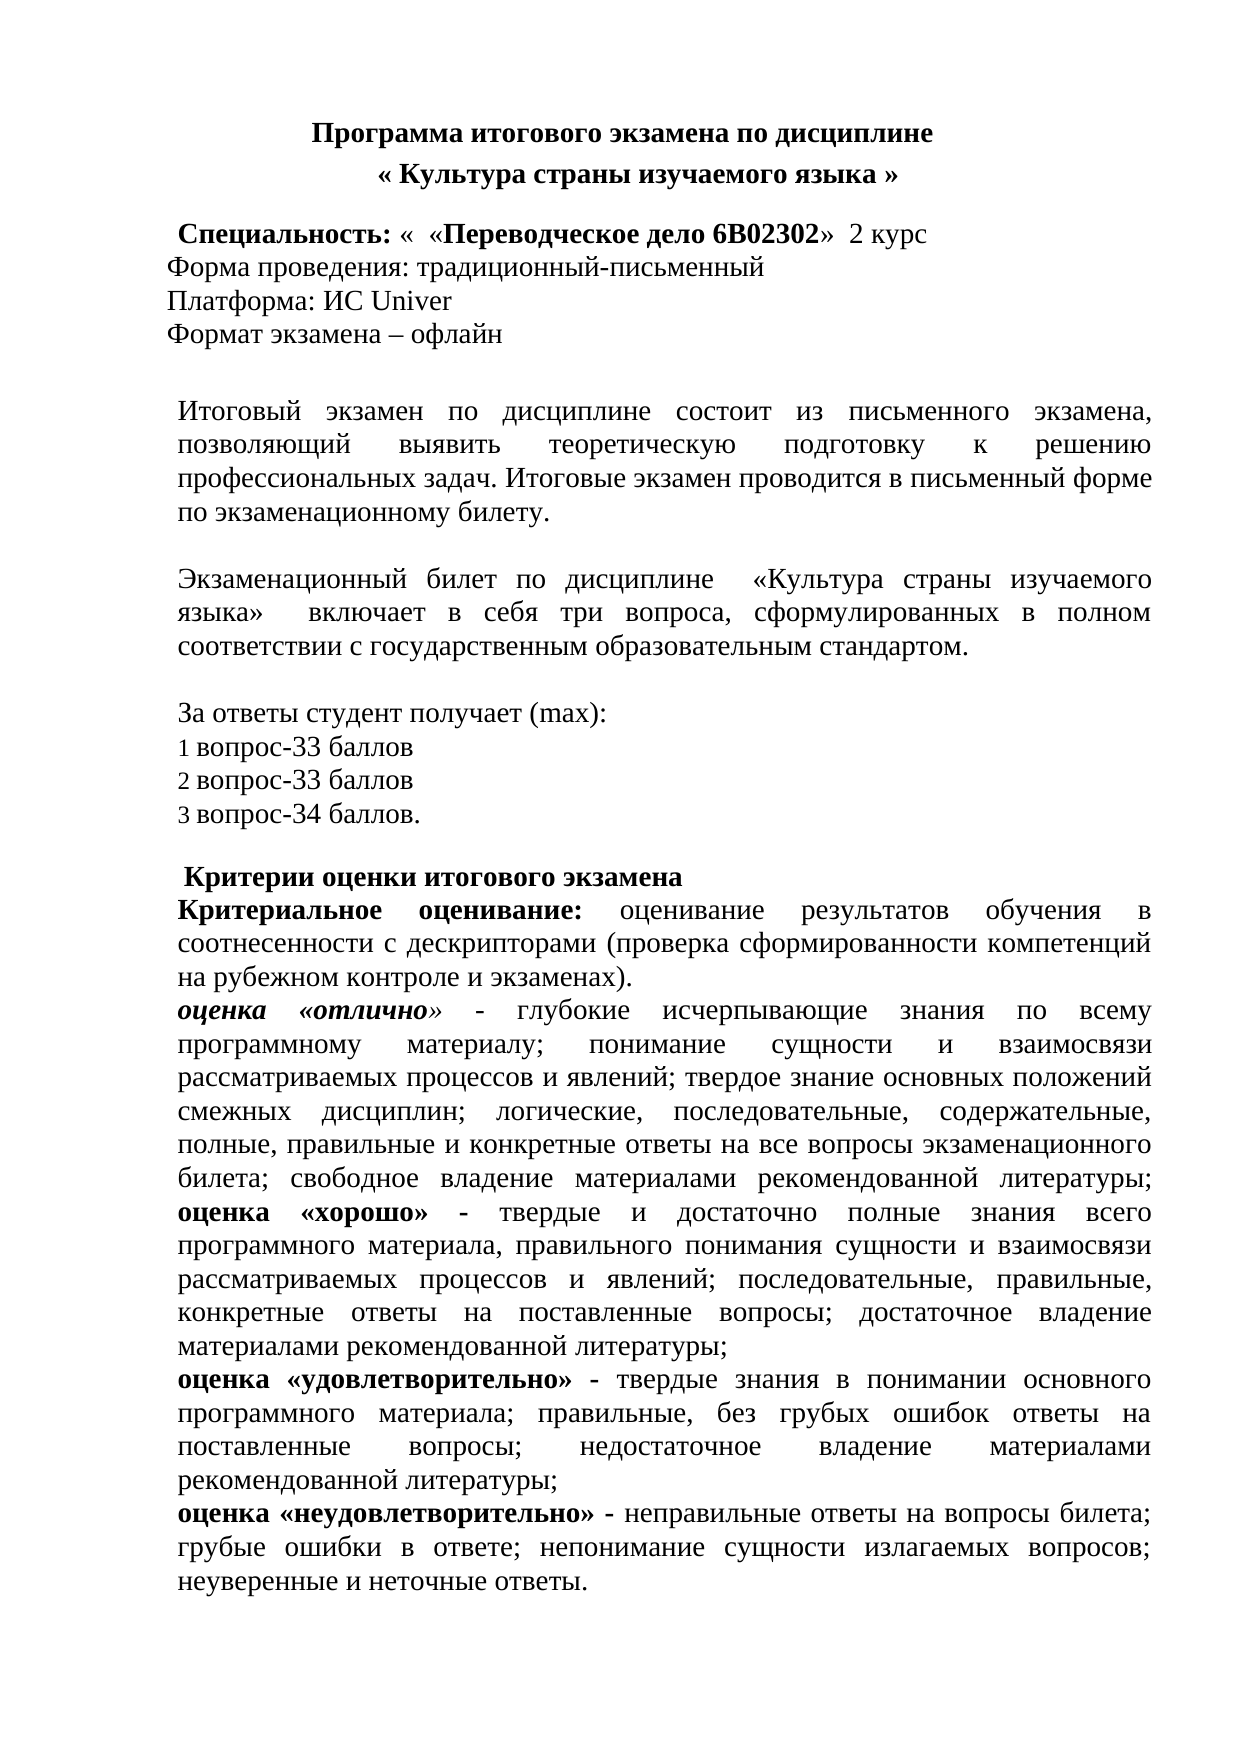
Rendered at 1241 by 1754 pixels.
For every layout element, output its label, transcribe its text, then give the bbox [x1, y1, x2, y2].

text оценка «удовлетворительно» - твердые знания в понимании основного программного материала; правильные, без грубых ошибок ответы на поставленные вопросы; недостаточное владение материалами рекомендованной литературы; [177, 1361, 1152, 1496]
text За ответы студент получает (max): [177, 695, 1163, 729]
list вопрос-33 баллов [177, 762, 1163, 796]
list вопрос-33 баллов [177, 729, 1163, 762]
text Формат экзамена – офлайн [167, 317, 1163, 350]
list вопрос-34 баллов. [177, 796, 1163, 829]
text Форма проведения: традиционный-письменный [167, 249, 1163, 283]
subtitle Критерии оценки итогового экзамена [183, 863, 1163, 892]
text Платформа: ИС Univer [167, 283, 1163, 317]
text Итоговый экзамен по дисциплине состоит из письменного экзамена, позволяющий выявить теоретическую подготовку к решению профессиональных задач. Итоговые экзамен проводится в письменный форме по экзаменационному билету. [177, 393, 1152, 527]
text оценка «неудовлетворительно» - неправильные ответы на вопросы билета; грубые ошибки в ответе; непонимание сущности излагаемых вопросов; неуверенные и неточные ответы. [177, 1496, 1152, 1596]
text оценка «отлично» - глубокие исчерпывающие знания по всему программному материалу; понимание сущности и взаимосвязи рассматриваемых процессов и явлений; твердое знание основных положений смежных дисциплин; логические, последовательные, содержательные, полные, правильные и конкретные ответы на все вопросы экзаменационного билета; свободное владение материалами рекомендованной литературы; оценка «хорошо» - твердые и достаточно полные знания всего программного материала, правильного понимания сущности и взаимосвязи рассматриваемых процессов и явлений; последовательные, правильные, конкретные ответы на поставленные вопросы; достаточное владение материалами рекомендованной литературы; [177, 992, 1152, 1361]
title « Культура страны изучаемого языка » [180, 156, 1150, 189]
text Экзаменационный билет по дисциплине «Культура страны изучаемого языка» включает в себя три вопроса, сформулированных в полном соответствии с государственным образовательным стандартом. [177, 561, 1152, 662]
text Специальность: « «Переводческое дело 6B02302» 2 курс [177, 216, 1163, 249]
text Критериальное оценивание: оценивание результатов обучения в соотнесенности с дескрипторами (проверка сформированности компетенций на рубежном контроле и экзаменах). [177, 892, 1152, 992]
title Программа итогового экзамена по дисциплине [180, 115, 1150, 149]
